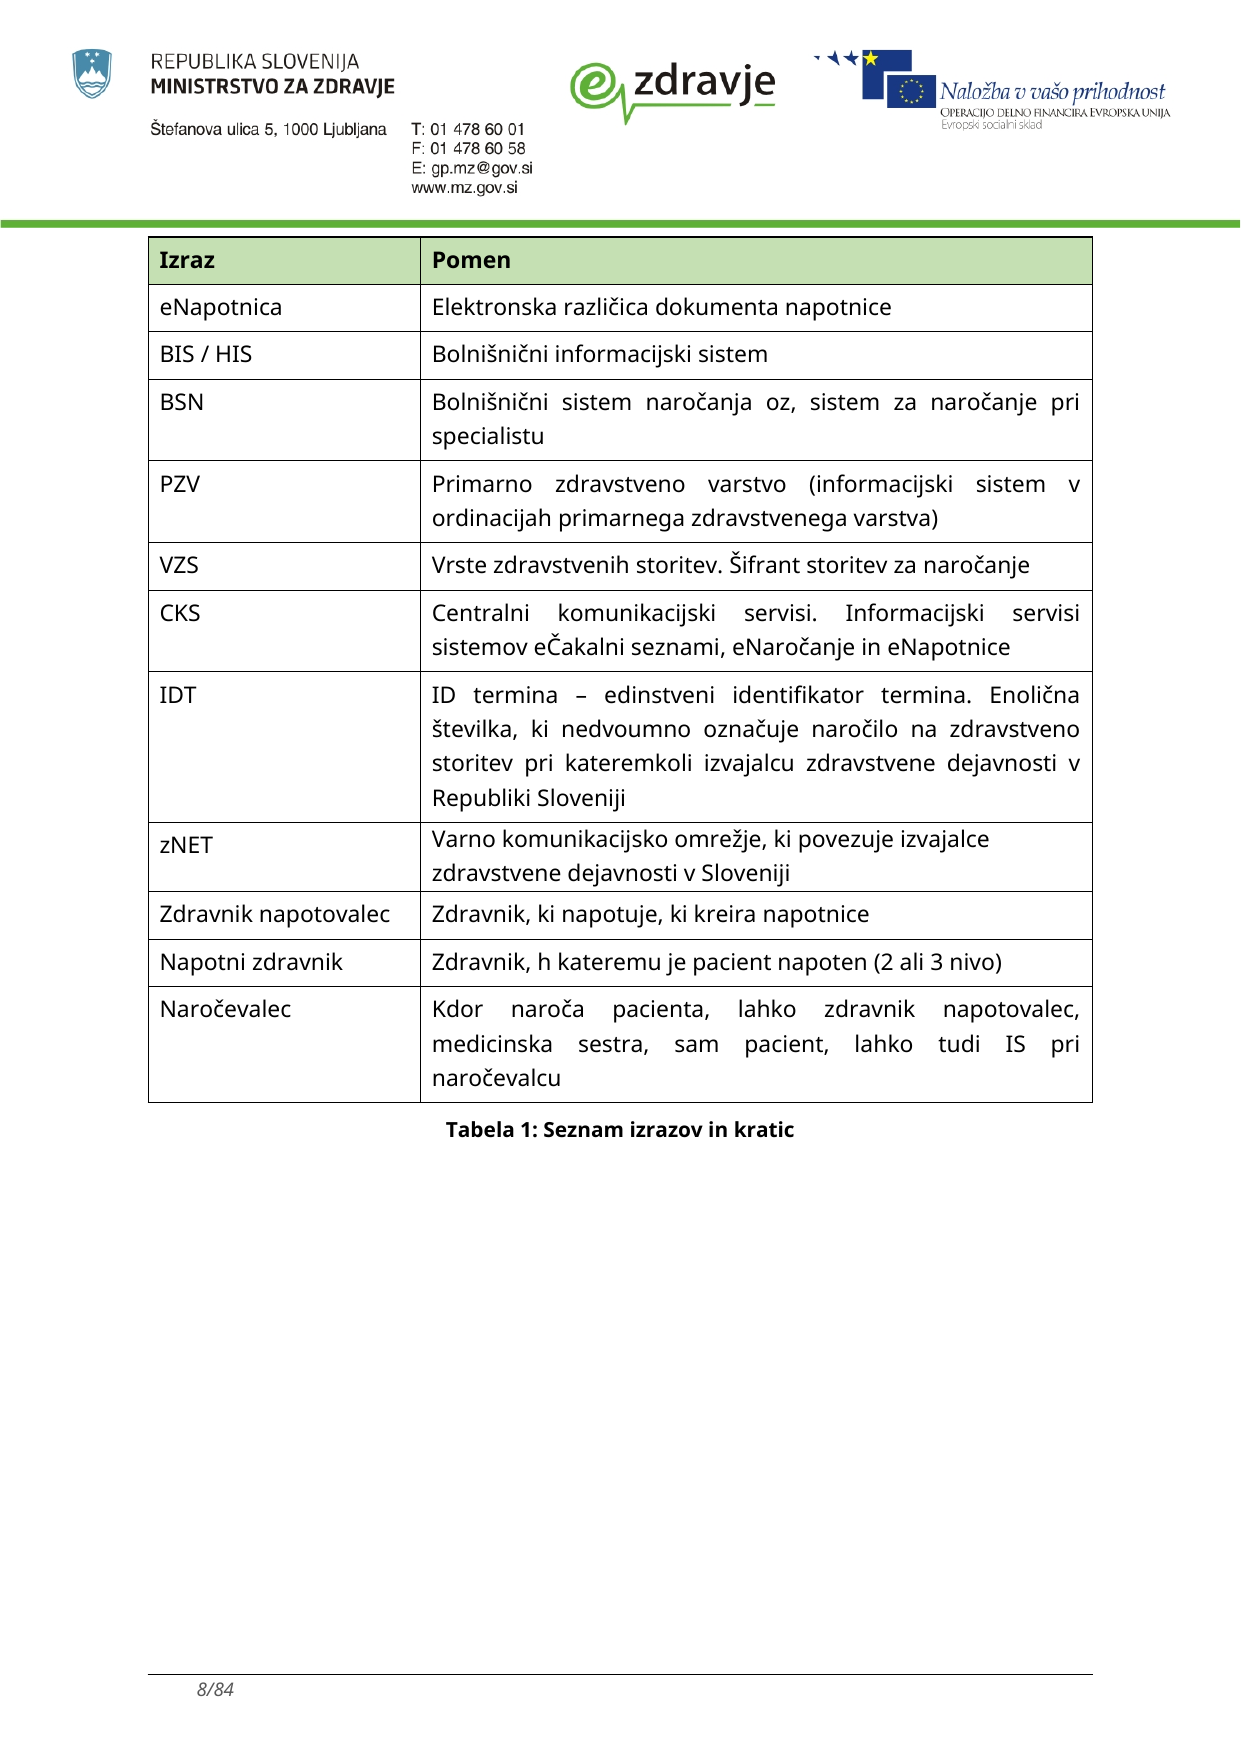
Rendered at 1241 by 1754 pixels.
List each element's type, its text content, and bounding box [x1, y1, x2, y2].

table_cell Vrste zdravstvenih storitev. Šifrant storitev za naročanje [421, 543, 1092, 589]
table_header Izraz [149, 238, 420, 284]
table_cell Naročevalec [149, 987, 420, 1102]
table_cell Primarno zdravstveno varstvo (informacijski sistem v ordinacijah primarnega zdravstvenega varstva) [421, 461, 1092, 542]
table_cell CKS [149, 591, 420, 671]
picture [0, 6, 1241, 228]
table_cell VZS [149, 543, 420, 589]
table_cell Bolnišnični sistem naročanja oz, sistem za naročanje pri specialistu [421, 380, 1092, 460]
text Tabela 1: Seznam izrazov in kratic [148, 1116, 1093, 1144]
table_cell Zdravnik napotovalec [149, 892, 420, 938]
table_cell Napotni zdravnik [149, 940, 420, 986]
table_cell IDT [149, 672, 420, 822]
table_cell BIS / HIS [149, 332, 420, 378]
table_cell BSN [149, 380, 420, 460]
table_cell Centralni komunikacijski servisi. Informacijski servisi sistemov eČakalni seznami, eNaročanje in eNapotnice [421, 591, 1092, 671]
table_cell Zdravnik, ki napotuje, ki kreira napotnice [421, 892, 1092, 938]
table_cell PZV [149, 461, 420, 542]
table_cell Elektronska različica dokumenta napotnice [421, 285, 1092, 331]
table_cell zNET [149, 823, 420, 891]
table_cell eNapotnica [149, 285, 420, 331]
table_header Pomen [421, 238, 1092, 284]
table_cell Bolnišnični informacijski sistem [421, 332, 1092, 378]
table_cell ID termina – edinstveni identifikator termina. Enolična številka, ki nedvoumno označuje naročilo na zdravstveno storitev pri kateremkoli izvajalcu zdravstvene dejavnosti v Republiki Sloveniji [421, 672, 1092, 822]
table_cell Kdor naroča pacienta, lahko zdravnik napotovalec, medicinska sestra, sam pacient, lahko tudi IS pri naročevalcu [421, 987, 1092, 1102]
table_cell Zdravnik, h kateremu je pacient napoten (2 ali 3 nivo) [421, 940, 1092, 986]
table_cell Varno komunikacijsko omrežje, ki povezuje izvajalce zdravstvene dejavnosti v Sloveniji [421, 823, 1092, 891]
